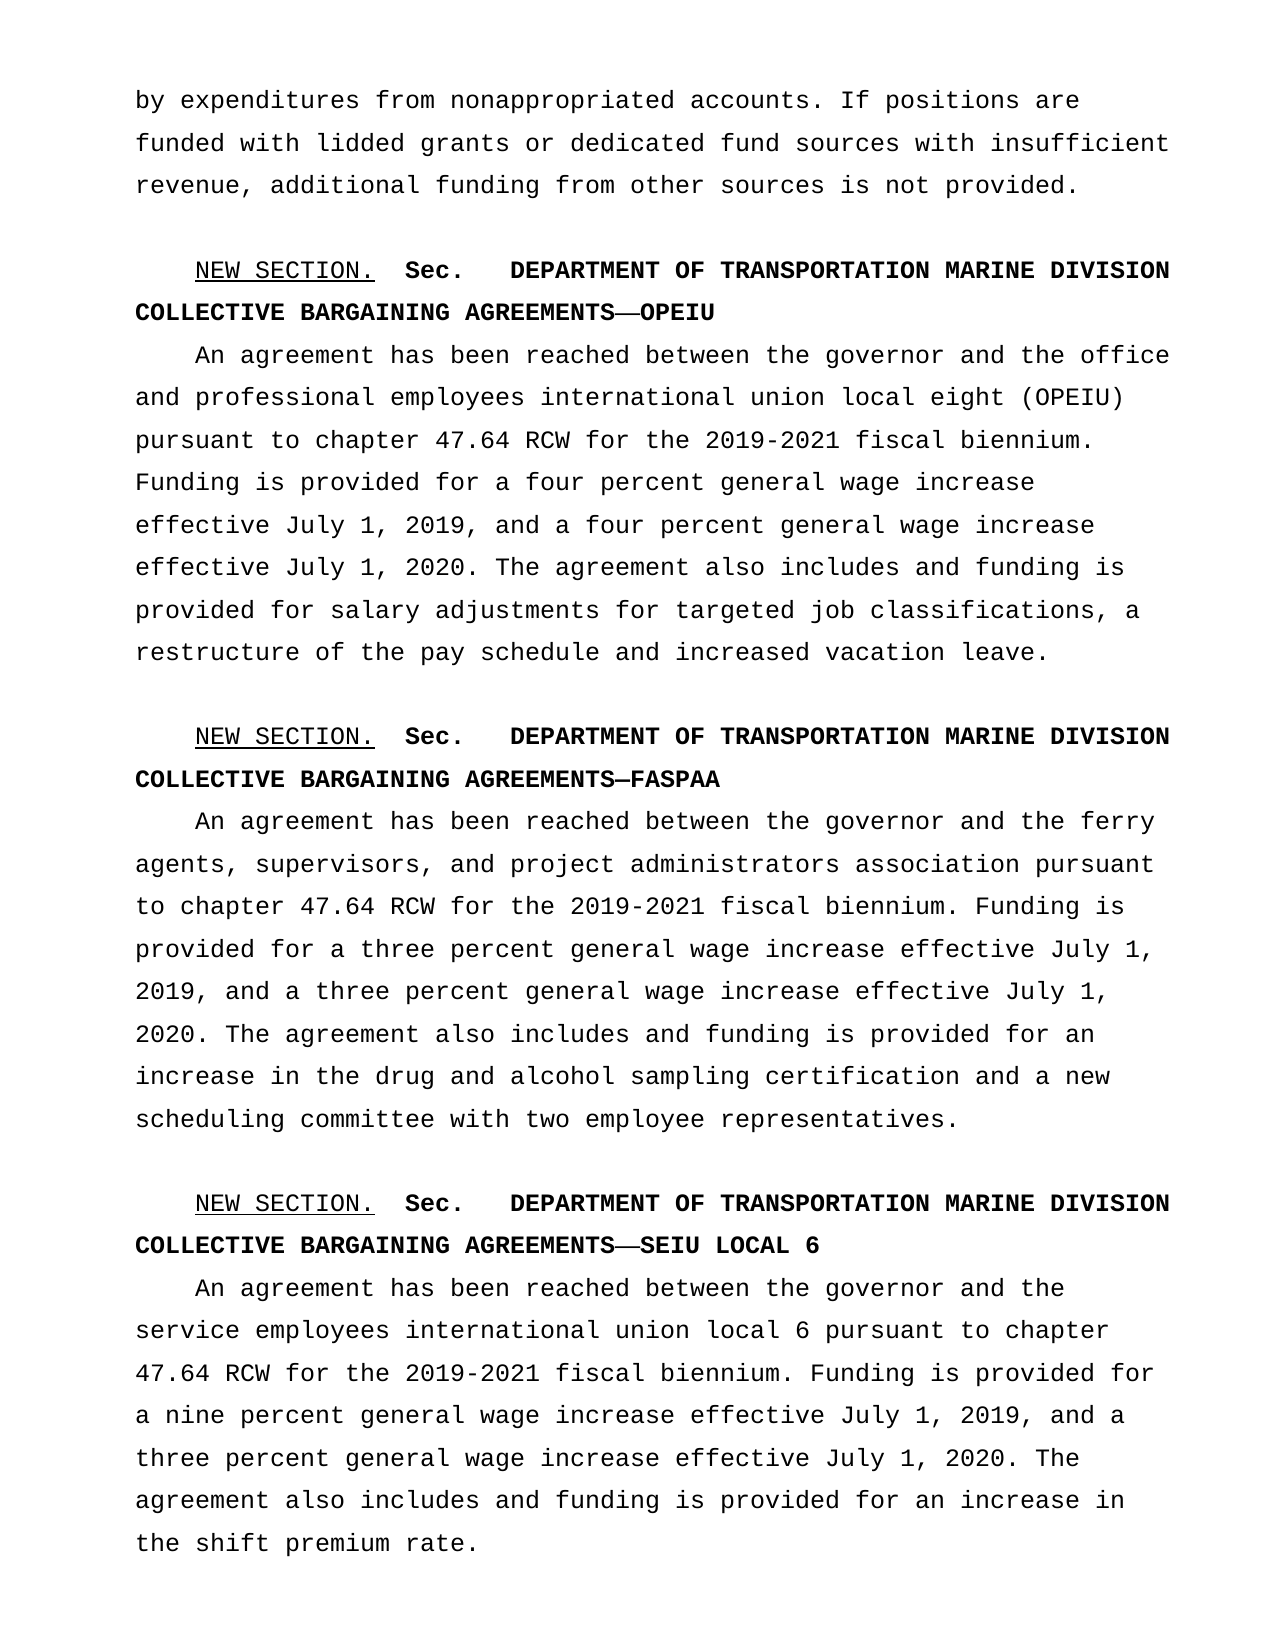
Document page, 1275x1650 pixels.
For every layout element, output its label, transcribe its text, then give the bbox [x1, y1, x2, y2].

text An agreement has been reached between the governor and the office and professional employees international union local eight (OPEIU) pursuant to chapter 47.64 RCW for the 2019-2021 fiscal biennium. Funding is provided for a four percent general wage increase effective July 1, 2019, and a four percent general wage increase effective July 1, 2020. The agreement also includes and funding is provided for salary adjustments for targeted job classifications, a restructure of the pay schedule and increased vacation leave. [135, 329, 1170, 669]
text NEW SECTION. Sec. DEPARTMENT OF TRANSPORTATION MARINE DIVISION COLLECTIVE BARGAINING AGREEMENTS—SEIU LOCAL 6 [135, 1177, 1170, 1262]
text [135, 75, 1170, 202]
text An agreement has been reached between the governor and the ferry agents, supervisors, and project administrators association pursuant to chapter 47.64 RCW for the 2019-2021 fiscal biennium. Funding is provided for a three percent general wage increase effective July 1, 2019, and a three percent general wage increase effective July 1, 2020. The agreement also includes and funding is provided for an increase in the drug and alcohol sampling certification and a new scheduling committee with two employee representatives. [135, 796, 1170, 1136]
text NEW SECTION. Sec. DEPARTMENT OF TRANSPORTATION MARINE DIVISION COLLECTIVE BARGAINING AGREEMENTS—FASPAA [135, 711, 1170, 796]
text NEW SECTION. Sec. DEPARTMENT OF TRANSPORTATION MARINE DIVISION COLLECTIVE BARGAINING AGREEMENTS—OPEIU [135, 244, 1170, 329]
text An agreement has been reached between the governor and the service employees international union local 6 pursuant to chapter 47.64 RCW for the 2019-2021 fiscal biennium. Funding is provided for a nine percent general wage increase effective July 1, 2019, and a three percent general wage increase effective July 1, 2020. The agreement also includes and funding is provided for an increase in the shift premium rate. [135, 1262, 1170, 1560]
